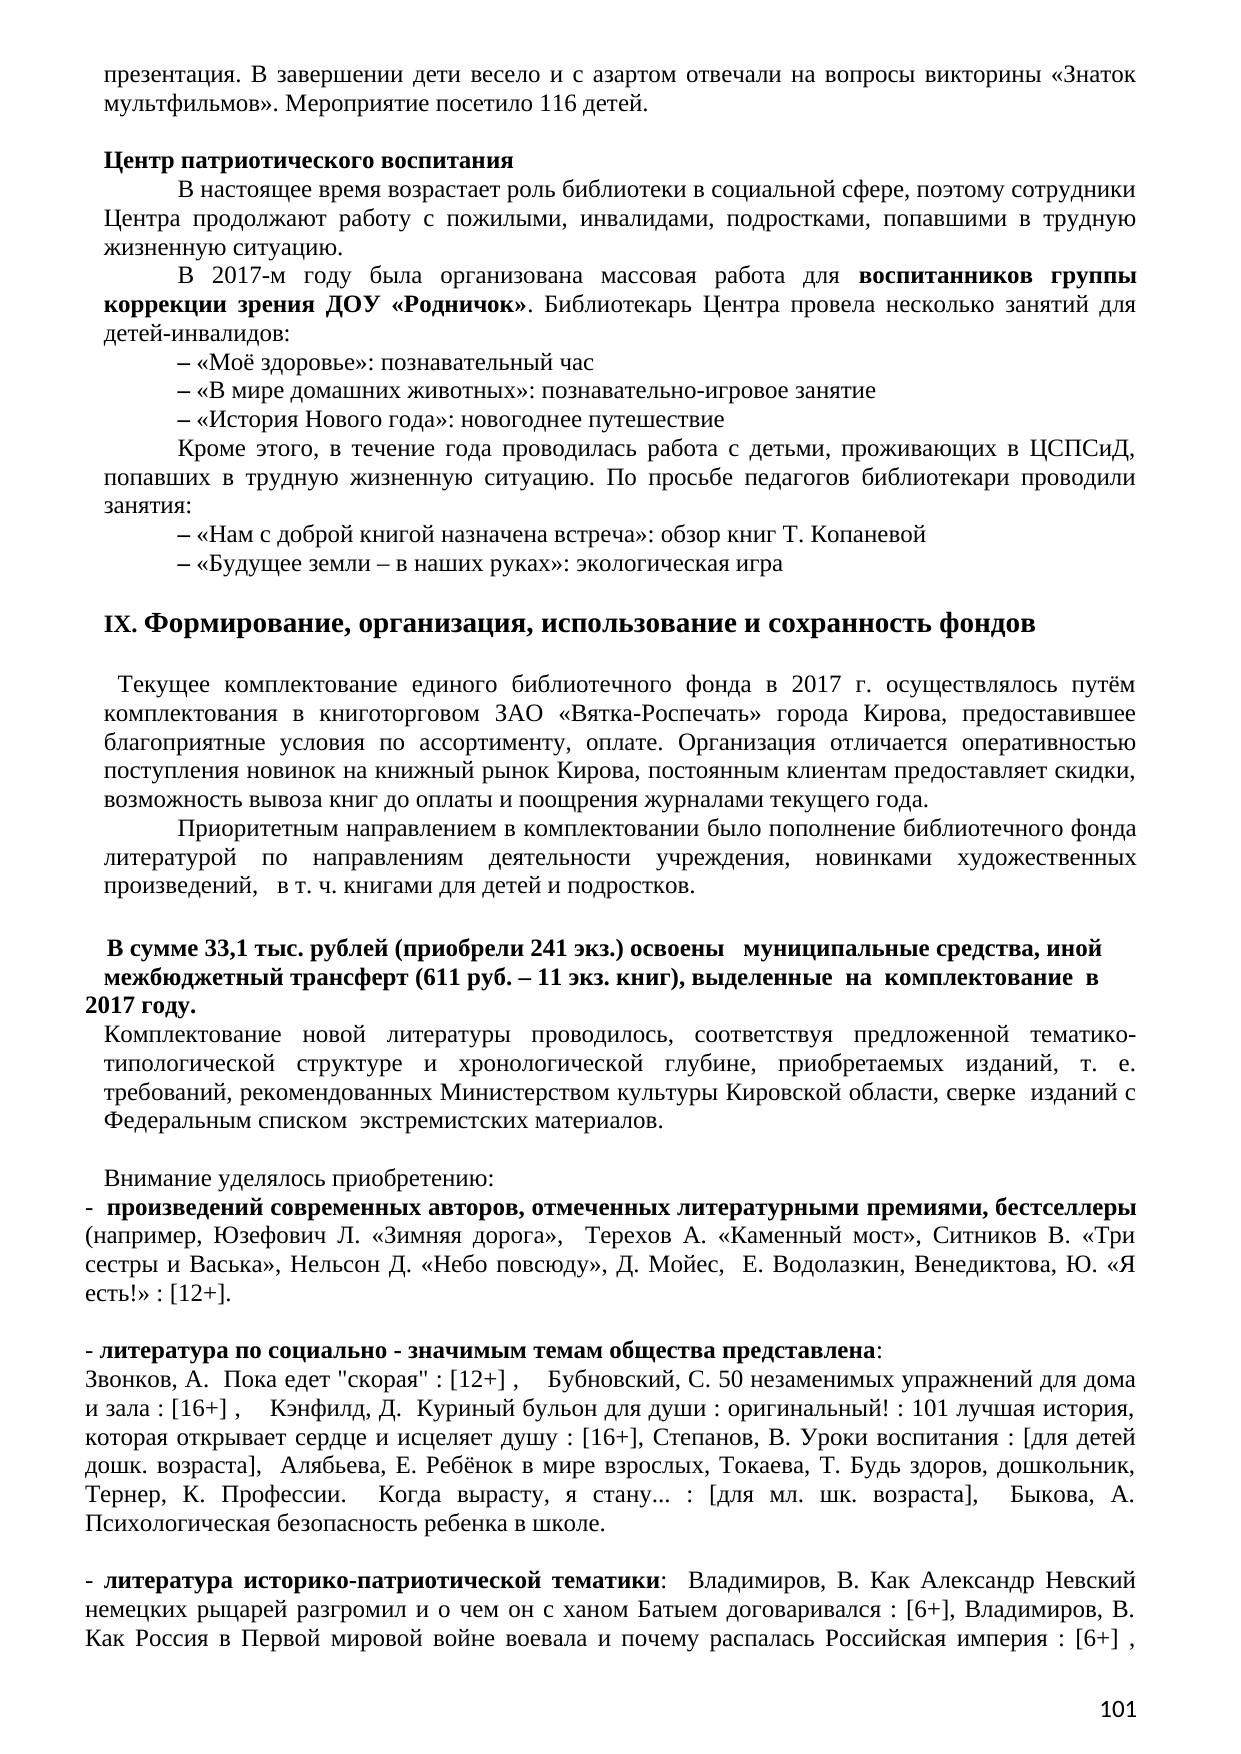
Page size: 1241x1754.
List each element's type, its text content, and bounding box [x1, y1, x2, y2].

text В настоящее время возрастает роль библиотеки в социальной сфере, поэтому сотрудники Центра продолжают работу с пожилыми, инвалидами, подростками, попавшими в трудную жизненную ситуацию. [103, 174, 1137, 260]
text Текущее комплектование единого библиотечного фонда в . осуществлялось путём комплектования в книготорговом ЗАО «Вятка-Роспечать» города Кирова, предоставившее благоприятные условия по ассортименту, оплате. Организация отличается оперативностью поступления новинок на книжный рынок Кирова, постоянным клиентам предоставляет скидки, возможность вывоза книг до оплаты и поощрения журналами текущего года. [103, 669, 1137, 813]
text Кроме этого, в течение года проводилась работа с детьми, проживающих в ЦСПСиД, попавших в трудную жизненную ситуацию. По просьбе педагогов библиотекари проводили занятия: [103, 433, 1137, 519]
text – «Моё здоровье»: познавательный час [103, 347, 1137, 375]
text Центр патриотического воспитания [103, 145, 1137, 174]
text Комплектование новой литературы проводилось, соответствуя предложенной тематико-типологической структуре и хронологической глубине, приобретаемых изданий, т. е. требований, рекомендованных Министерством культуры Кировской области, сверке изданий с Федеральным списком экстремистских материалов. [103, 1019, 1137, 1134]
text - литература по социально - значимым темам общества представлена: [85, 1335, 1137, 1364]
text – «История Нового года»: новогоднее путешествие [103, 404, 1137, 433]
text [103, 59, 1137, 117]
text – «Будущее земли – в наших руках»: экологическая игра [103, 548, 1137, 577]
text В 2017-м году была организована массовая работа для воспитанников группы коррекции зрения ДОУ «Родничок». Библиотекарь Центра провела несколько занятий для детей-инвалидов: [103, 260, 1137, 347]
text Приоритетным направлением в комплектовании было пополнение библиотечного фонда литературой по направлениям деятельности учреждения, новинками художественных произведений, в т. ч. книгами для детей и подростков. [103, 813, 1138, 899]
text Звонков, А. Пока едет "скорая" : [12+] , Бубновский, С. 50 незаменимых упражнений для дома и зала : [16+] , Кэнфилд, Д. Куриный бульон для души : оригинальный! : 101 лучшая история, которая открывает сердце и исцеляет душу : [16+], Степанов, В. Уроки воспитания : [для детей дошк. возраста], Алябьева, Е. Ребёнок в мире взрослых, Токаева, Т. Будь здоров, дошкольник, Тернер, К. Профессии. Когда вырасту, я стану... : [для мл. шк. возраста], Быкова, А. Психологическая безопасность ребенка в школе. [85, 1364, 1137, 1537]
text IХ. Формирование, организация, использование и сохранность фондов [103, 605, 1137, 639]
text – «В мире домашних животных»: познавательно-игровое занятие [103, 375, 1137, 404]
text Внимание уделялось приобретению: [103, 1163, 1137, 1192]
text межбюджетный трансферт (611 руб. – 11 экз. книг), выделенные на комплектование в 2017 году. [85, 962, 1137, 1019]
text - произведений современных авторов, отмеченных литературными премиями, бестселлеры (например, Юзефович Л. «Зимняя дорога», Терехов А. «Каменный мост», Ситников В. «Три сестры и Васька», Нельсон Д. «Небо повсюду», Д. Мойес, Е. Водолазкин, Венедиктова, Ю. «Я есть!» : [12+]. [85, 1192, 1137, 1307]
text – «Нам с доброй книгой назначена встреча»: обзор книг Т. Копаневой [103, 519, 1137, 548]
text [85, 1565, 1137, 1652]
text В сумме 33,1 тыс. рублей (приобрели 241 экз.) освоены муниципальные средства, иной [85, 933, 1137, 962]
